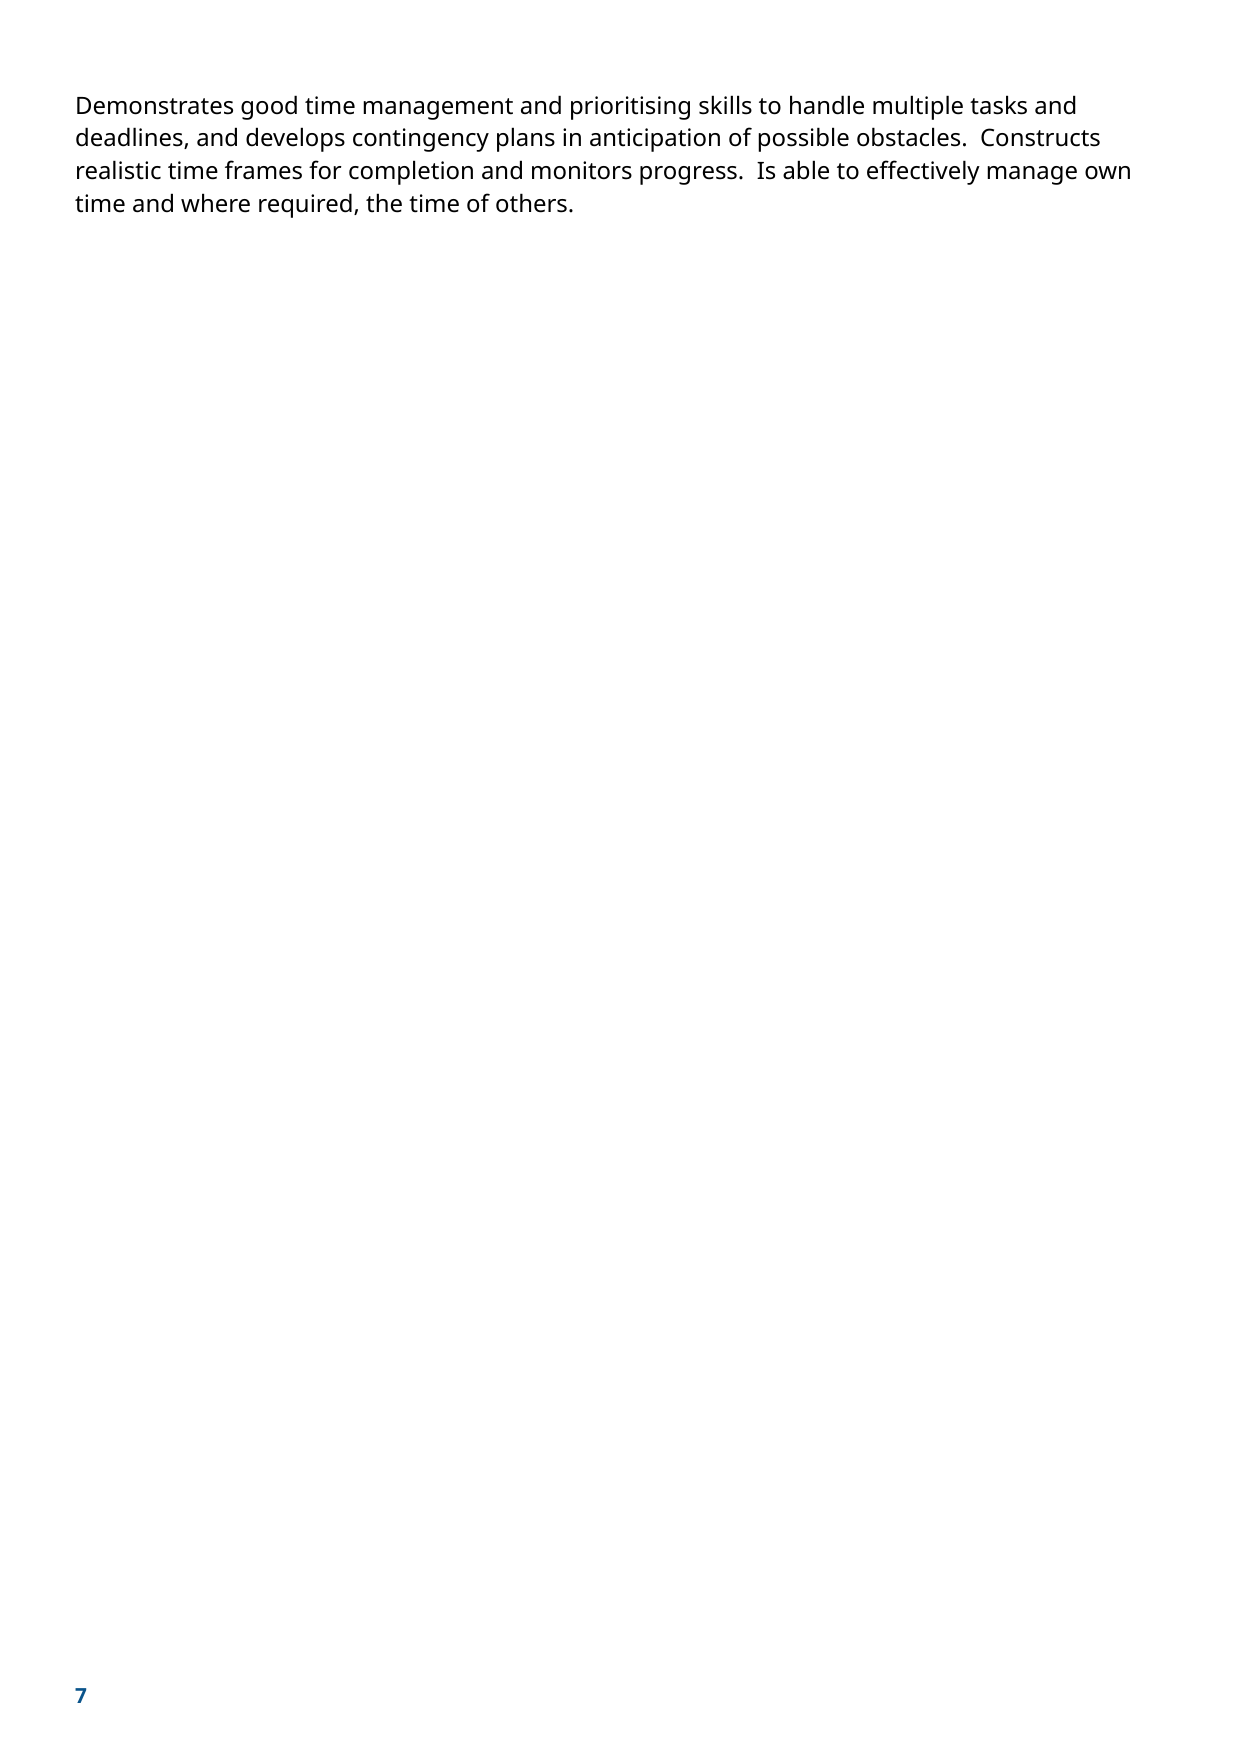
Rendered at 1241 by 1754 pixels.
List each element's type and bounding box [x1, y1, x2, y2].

text [75, 89, 1165, 219]
